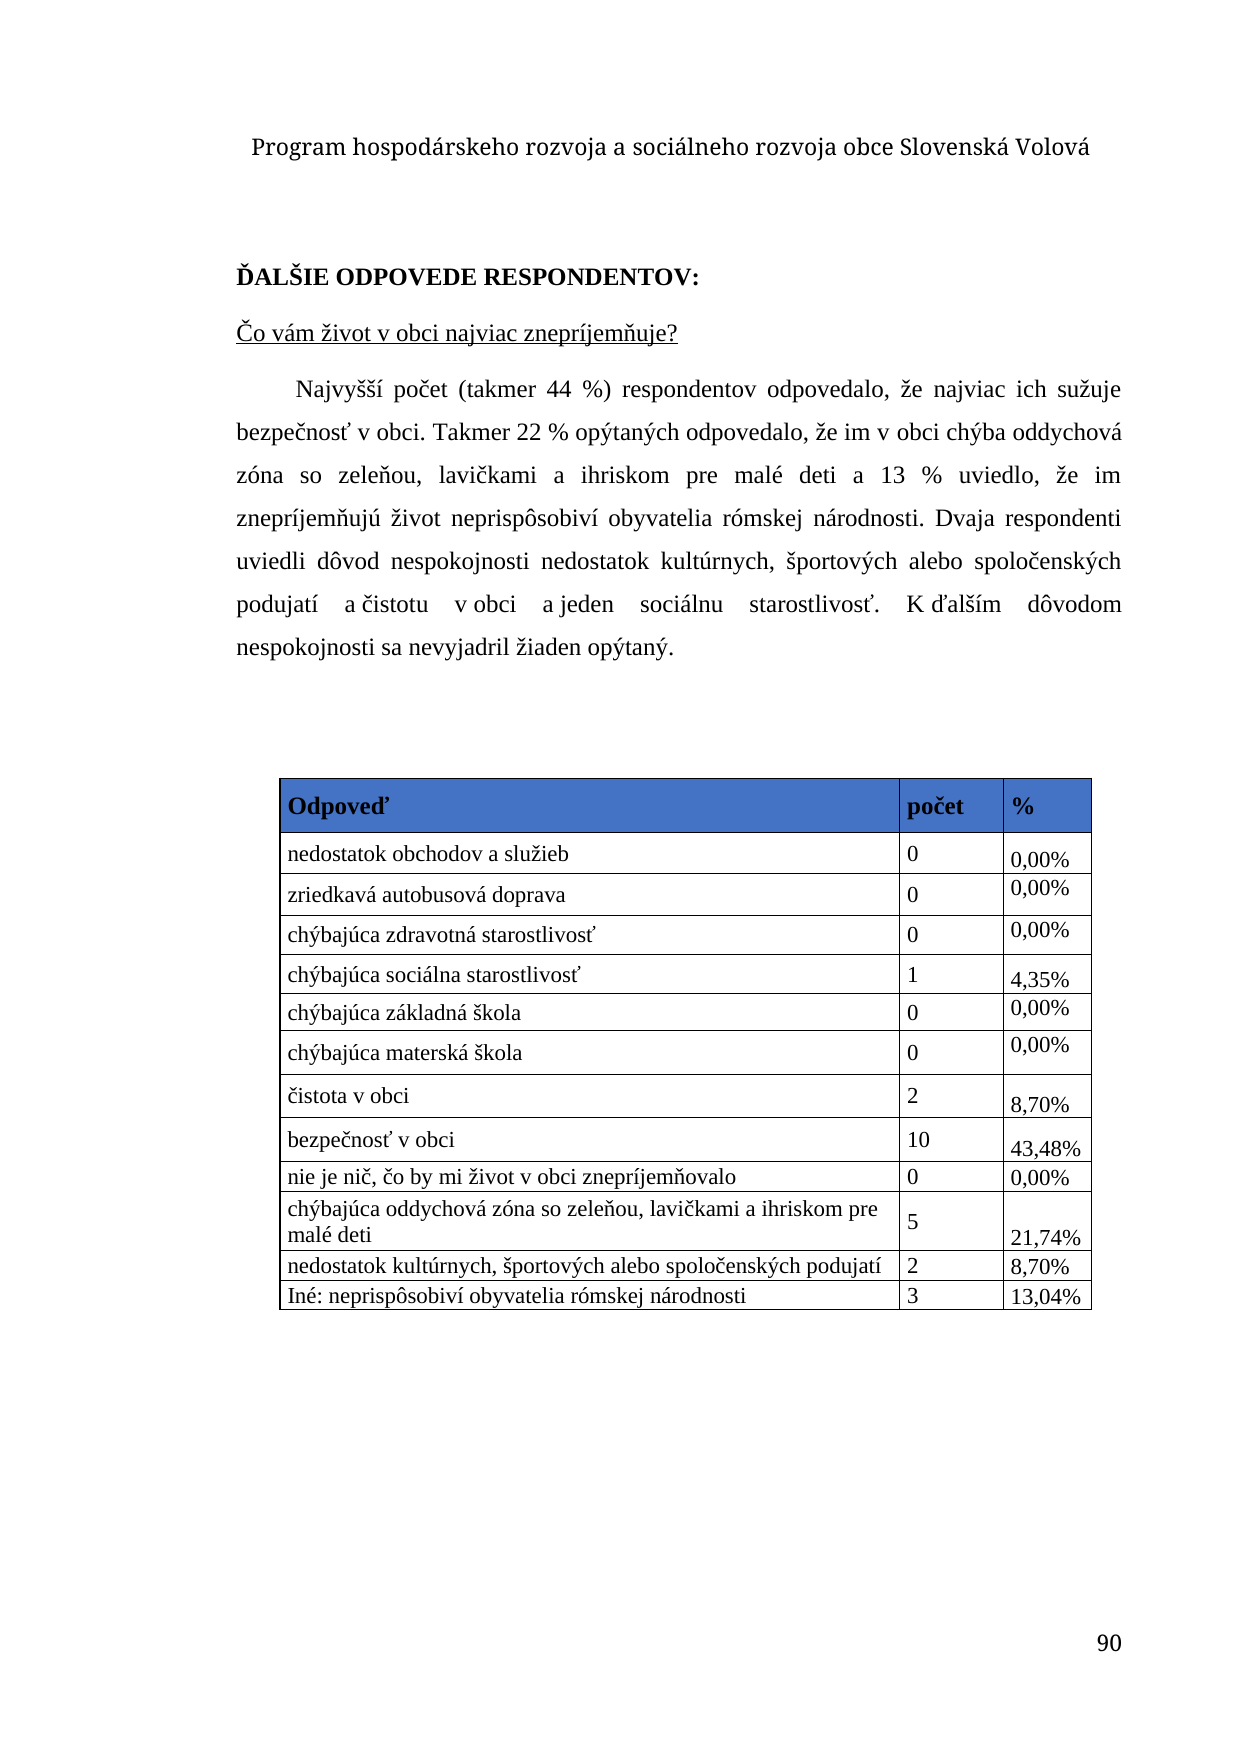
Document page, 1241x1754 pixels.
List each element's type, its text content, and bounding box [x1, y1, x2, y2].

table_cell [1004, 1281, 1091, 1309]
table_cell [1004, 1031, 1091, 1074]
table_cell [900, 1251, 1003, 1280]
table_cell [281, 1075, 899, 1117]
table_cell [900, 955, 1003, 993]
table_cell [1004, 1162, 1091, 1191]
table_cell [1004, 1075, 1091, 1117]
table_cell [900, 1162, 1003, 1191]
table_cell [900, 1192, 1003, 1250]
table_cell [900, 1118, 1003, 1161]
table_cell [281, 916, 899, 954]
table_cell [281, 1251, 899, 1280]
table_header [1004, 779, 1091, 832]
text Najvyšší počet (takmer 44 %) respondentov odpovedalo, že najviac ich sužuje bezpečnosť v obci. Takmer 22 % opýtaných odpovedalo, že im v obci chýba oddychová zóna so zeleňou, lavičkami a ihriskom pre malé deti a 13 % uviedlo, že im znepríjemňujú život neprispôsobiví obyvatelia rómskej národnosti. Dvaja respondenti uviedli dôvod nespokojnosti nedostatok kultúrnych, športových alebo spoločenských podujatí a čistotu v obci a jeden sociálnu starostlivosť. K ďalším dôvodom nespokojnosti sa nevyjadril žiaden opýtaný. [236, 374, 1122, 661]
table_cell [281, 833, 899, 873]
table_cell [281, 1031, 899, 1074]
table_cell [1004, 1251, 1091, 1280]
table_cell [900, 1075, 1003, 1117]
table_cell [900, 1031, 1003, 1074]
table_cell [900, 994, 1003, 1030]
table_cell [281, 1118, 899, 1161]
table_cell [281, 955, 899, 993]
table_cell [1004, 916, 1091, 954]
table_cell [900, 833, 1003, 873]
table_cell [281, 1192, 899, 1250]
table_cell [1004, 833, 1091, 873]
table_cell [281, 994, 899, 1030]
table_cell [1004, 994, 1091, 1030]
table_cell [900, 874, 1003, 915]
text Čo vám život v obci najviac znepríjemňuje? [177, 318, 1122, 347]
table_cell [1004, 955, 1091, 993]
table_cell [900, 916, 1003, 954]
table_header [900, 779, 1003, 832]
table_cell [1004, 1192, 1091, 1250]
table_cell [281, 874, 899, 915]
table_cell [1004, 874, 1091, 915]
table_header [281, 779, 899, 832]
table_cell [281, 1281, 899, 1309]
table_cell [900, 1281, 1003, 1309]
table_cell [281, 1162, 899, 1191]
text ĎALŠIE ODPOVEDE RESPONDENTOV: [177, 262, 1122, 291]
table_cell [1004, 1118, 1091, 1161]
